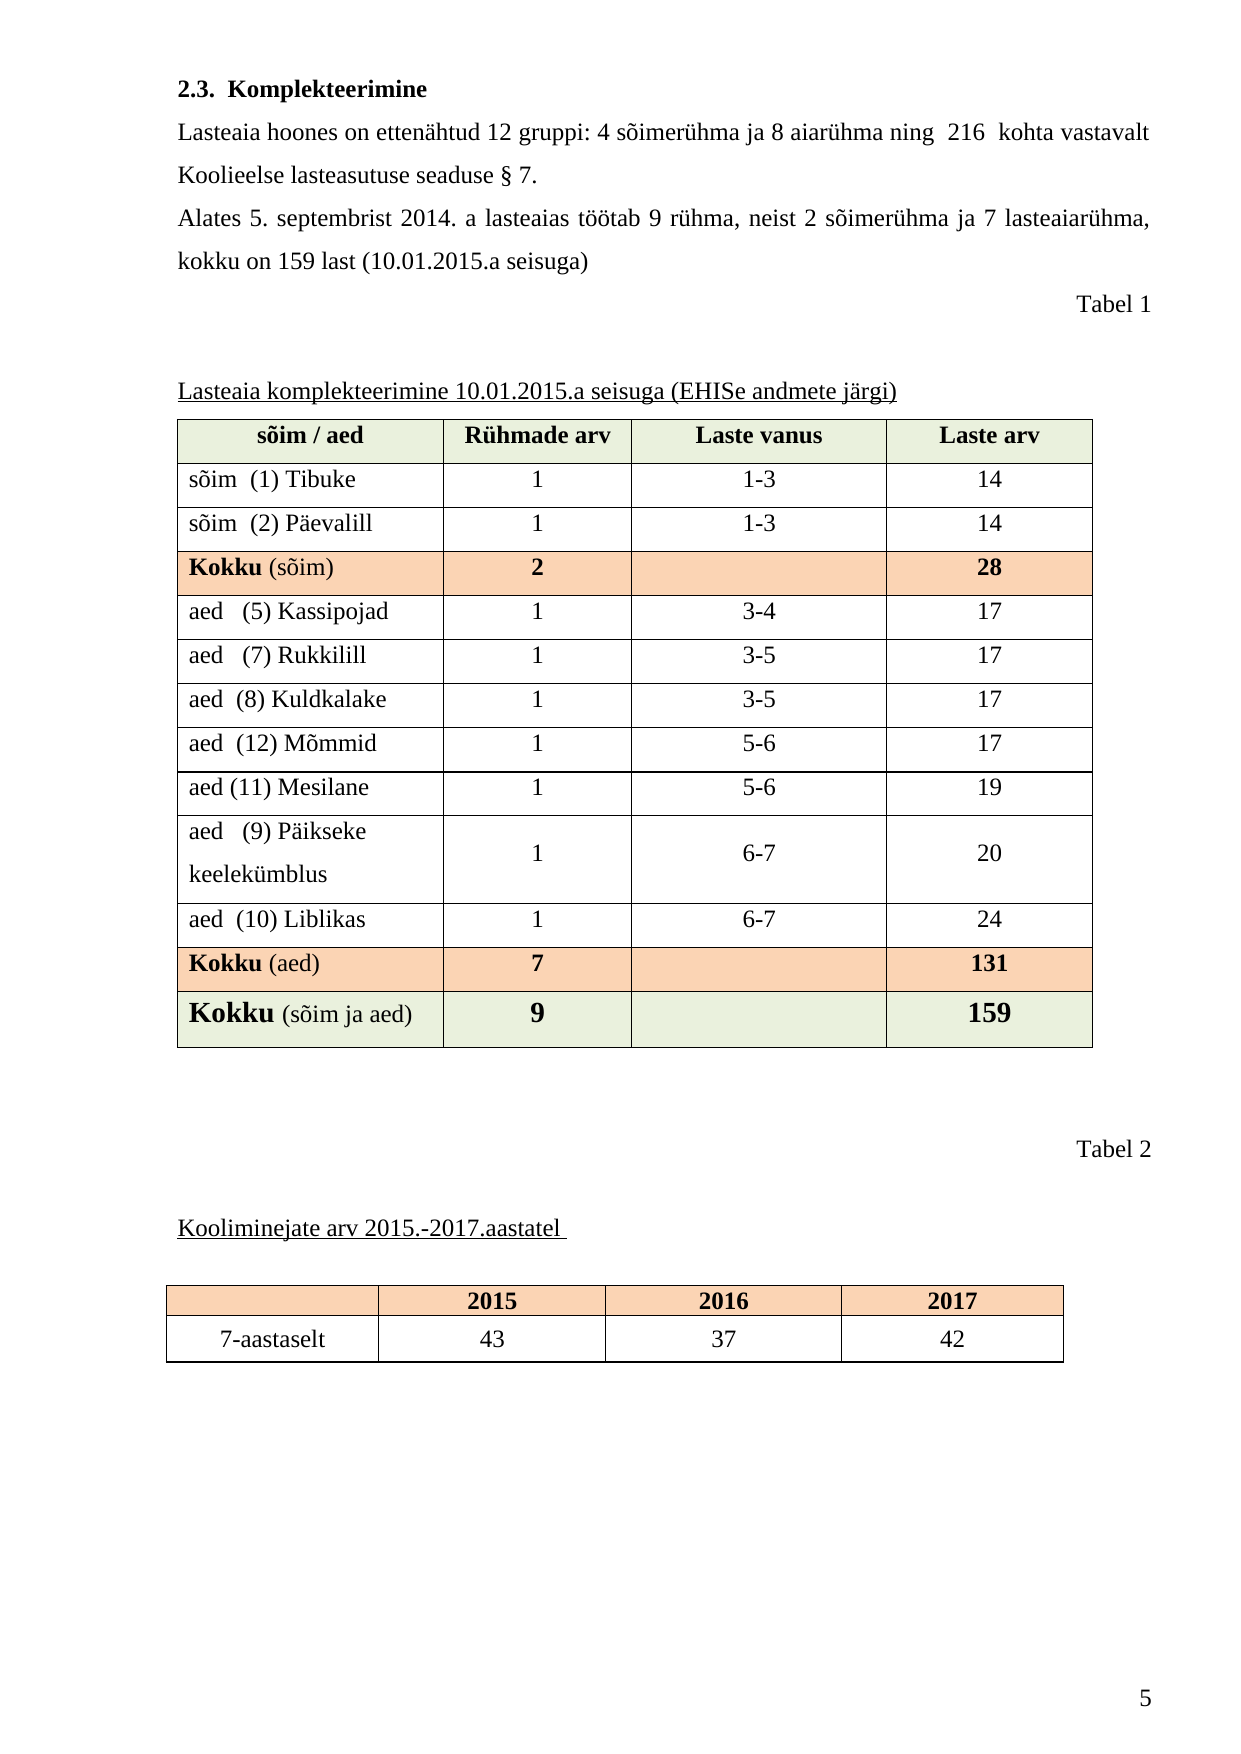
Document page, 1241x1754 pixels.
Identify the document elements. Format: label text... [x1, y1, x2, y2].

table_cell aed (10) Liblikas [178, 904, 443, 947]
table_cell aed (8) Kuldkalake [178, 684, 443, 727]
table_cell 20 [887, 816, 1092, 903]
table_cell sõim (2) Päevalill [178, 508, 443, 551]
table_cell 1-3 [632, 508, 886, 551]
table_cell [632, 552, 886, 595]
table_cell 1 [444, 773, 631, 815]
table_cell Kokku (sõim ja aed) [178, 992, 443, 1047]
table_header Rühmade arv [444, 420, 631, 463]
table_cell 17 [887, 684, 1092, 727]
table_cell 5-6 [632, 773, 886, 815]
table_header Laste vanus [632, 420, 886, 463]
table_cell 7 [444, 948, 631, 991]
table_cell [632, 992, 886, 1047]
text Kooliminejate arv 2015.-2017.aastatel [177, 1213, 1152, 1242]
table_cell aed (5) Kassipojad [178, 596, 443, 639]
table_cell 7-aastaselt [167, 1316, 378, 1361]
text Tabel 2 [177, 1134, 1152, 1163]
table_cell aed (12) Mõmmid [178, 728, 443, 771]
table_cell 2 [444, 552, 631, 595]
table_cell 3-4 [632, 596, 886, 639]
table_cell 24 [887, 904, 1092, 947]
table_cell 17 [887, 596, 1092, 639]
table_cell 37 [606, 1316, 841, 1361]
table_cell 5-6 [632, 728, 886, 771]
table_cell 1 [444, 684, 631, 727]
table_cell 43 [379, 1316, 605, 1361]
table_cell 17 [887, 640, 1092, 683]
table_cell 159 [887, 992, 1092, 1047]
table_cell Kokku (aed) [178, 948, 443, 991]
table_cell 6-7 [632, 904, 886, 947]
text 2.3. Komplekteerimine [177, 74, 1152, 103]
table_cell sõim (1) Tibuke [178, 464, 443, 507]
text Tabel 1 [177, 289, 1152, 318]
text Lasteaia hoones on ettenähtud 12 gruppi: 4 sõimerühma ja 8 aiarühma ning 216 kohta vastavalt Koolieelse lasteasutuse seaduse § 7. [177, 117, 1152, 189]
table_cell 6-7 [632, 816, 886, 903]
table_header [167, 1286, 378, 1315]
table_header 2016 [606, 1286, 841, 1315]
table_cell 1 [444, 728, 631, 771]
table_cell aed (9) Päikseke keelekümblus [178, 816, 443, 903]
table_cell 1 [444, 904, 631, 947]
table_header 2015 [379, 1286, 605, 1315]
text Lasteaia komplekteerimine 10.01.2015.a seisuga (EHISe andmete järgi) [177, 376, 1152, 404]
table_cell 14 [887, 508, 1092, 551]
table_cell 1-3 [632, 464, 886, 507]
table_cell 1 [444, 640, 631, 683]
table_cell 17 [887, 728, 1092, 771]
table_cell 3-5 [632, 684, 886, 727]
table_header Laste arv [887, 420, 1092, 463]
table_cell 3-5 [632, 640, 886, 683]
table_cell 1 [444, 464, 631, 507]
table_cell 1 [444, 596, 631, 639]
table_cell [632, 948, 886, 991]
table_cell 14 [887, 464, 1092, 507]
table_cell 28 [887, 552, 1092, 595]
table_header 2017 [842, 1286, 1063, 1315]
table_cell aed (7) Rukkilill [178, 640, 443, 683]
table_cell aed (11) Mesilane [178, 773, 443, 815]
table_cell 42 [842, 1316, 1063, 1361]
text Alates 5. septembrist 2014. a lasteaias töötab 9 rühma, neist 2 sõimerühma ja 7 lasteaiarühma, kokku on 159 last (10.01.2015.a seisuga) [177, 203, 1152, 275]
table_cell 1 [444, 816, 631, 903]
table_cell 1 [444, 508, 631, 551]
table_cell 19 [887, 773, 1092, 815]
table_header sõim / aed [178, 420, 443, 463]
table_cell 9 [444, 992, 631, 1047]
table_cell Kokku (sõim) [178, 552, 443, 595]
table_cell 131 [887, 948, 1092, 991]
